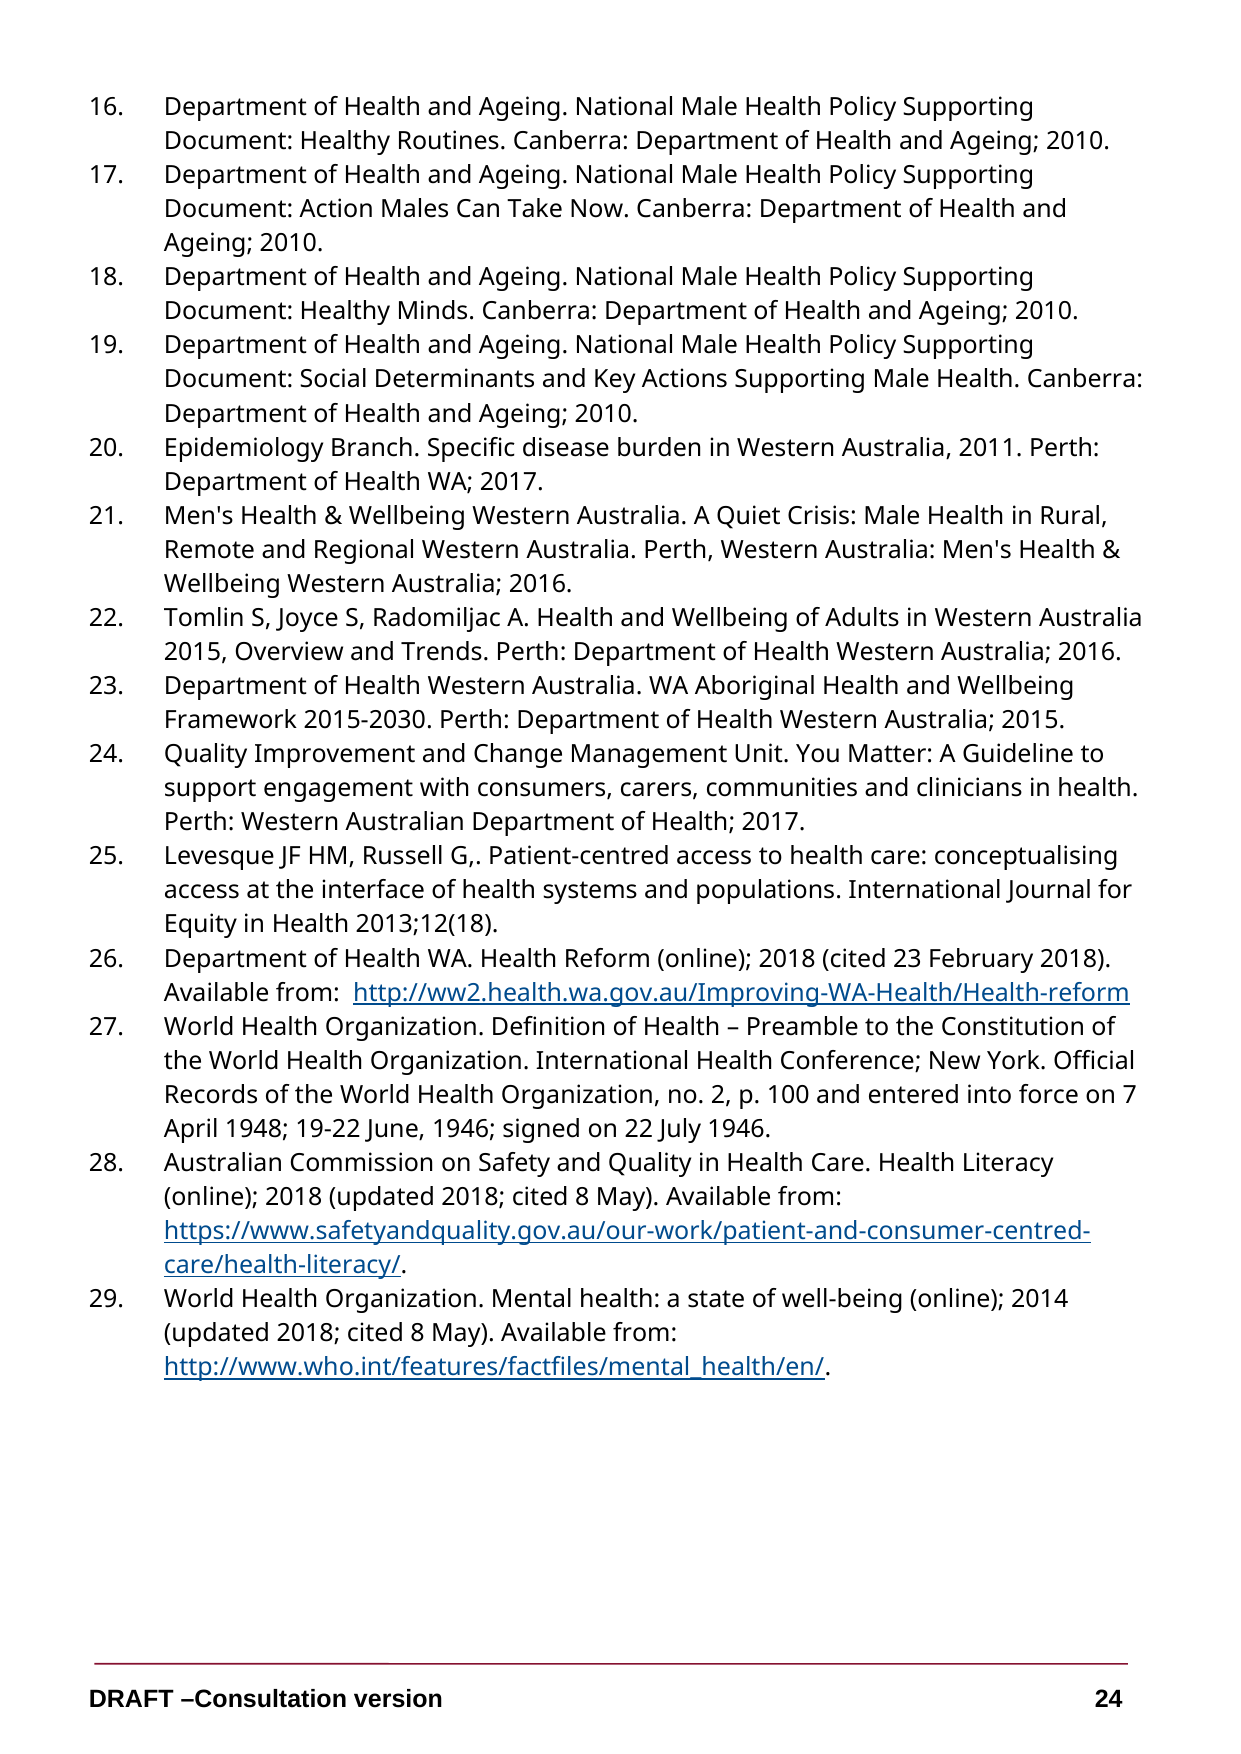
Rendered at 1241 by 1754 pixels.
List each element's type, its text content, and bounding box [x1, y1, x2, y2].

text 24. Quality Improvement and Change Management Unit. You Matter: A Guideline to support engagement with consumers, carers, communities and clinicians in health. Perth: Western Australian Department of Health; 2017. [89, 736, 1152, 838]
text 16. Department of Health and Ageing. National Male Health Policy Supporting Document: Healthy Routines. Canberra: Department of Health and Ageing; 2010. [89, 89, 1152, 157]
text 20. Epidemiology Branch. Specific disease burden in Western Australia, 2011. Perth: Department of Health WA; 2017. [89, 429, 1152, 497]
text 18. Department of Health and Ageing. National Male Health Policy Supporting Document: Healthy Minds. Canberra: Department of Health and Ageing; 2010. [89, 259, 1152, 327]
text 19. Department of Health and Ageing. National Male Health Policy Supporting Document: Social Determinants and Key Actions Supporting Male Health. Canberra: Department of Health and Ageing; 2010. [89, 327, 1152, 429]
text 26. Department of Health WA. Health Reform (online); 2018 (cited 23 February 2018). Available from: http://ww2.health.wa.gov.au/Improving-WA-Health/Health-reform [89, 940, 1152, 1008]
text 17. Department of Health and Ageing. National Male Health Policy Supporting Document: Action Males Can Take Now. Canberra: Department of Health and Ageing; 2010. [89, 157, 1152, 259]
text 27. World Health Organization. Definition of Health – Preamble to the Constitution of the World Health Organization. International Health Conference; New York. Official Records of the World Health Organization, no. 2, p. 100 and entered into force on 7 April 1948; 19-22 June, 1946; signed on 22 July 1946. [89, 1008, 1152, 1144]
text 21. Men's Health & Wellbeing Western Australia. A Quiet Crisis: Male Health in Rural, Remote and Regional Western Australia. Perth, Western Australia: Men's Health & Wellbeing Western Australia; 2016. [89, 497, 1152, 599]
text 29. World Health Organization. Mental health: a state of well-being (online); 2014 (updated 2018; cited 8 May). Available from: http://www.who.int/features/factfiles/mental_health/en/. [89, 1281, 1152, 1383]
text 25. Levesque JF HM, Russell G,. Patient-centred access to health care: conceptualising access at the interface of health systems and populations. International Journal for Equity in Health 2013;12(18). [89, 838, 1152, 940]
text 23. Department of Health Western Australia. WA Aboriginal Health and Wellbeing Framework 2015-2030. Perth: Department of Health Western Australia; 2015. [89, 668, 1152, 736]
text 28. Australian Commission on Safety and Quality in Health Care. Health Literacy (online); 2018 (updated 2018; cited 8 May). Available from: https://www.safetyandquality.gov.au/our-work/patient-and-consumer-centred-care/health-literacy/. [89, 1144, 1152, 1281]
text 22. Tomlin S, Joyce S, Radomiljac A. Health and Wellbeing of Adults in Western Australia 2015, Overview and Trends. Perth: Department of Health Western Australia; 2016. [89, 599, 1152, 668]
